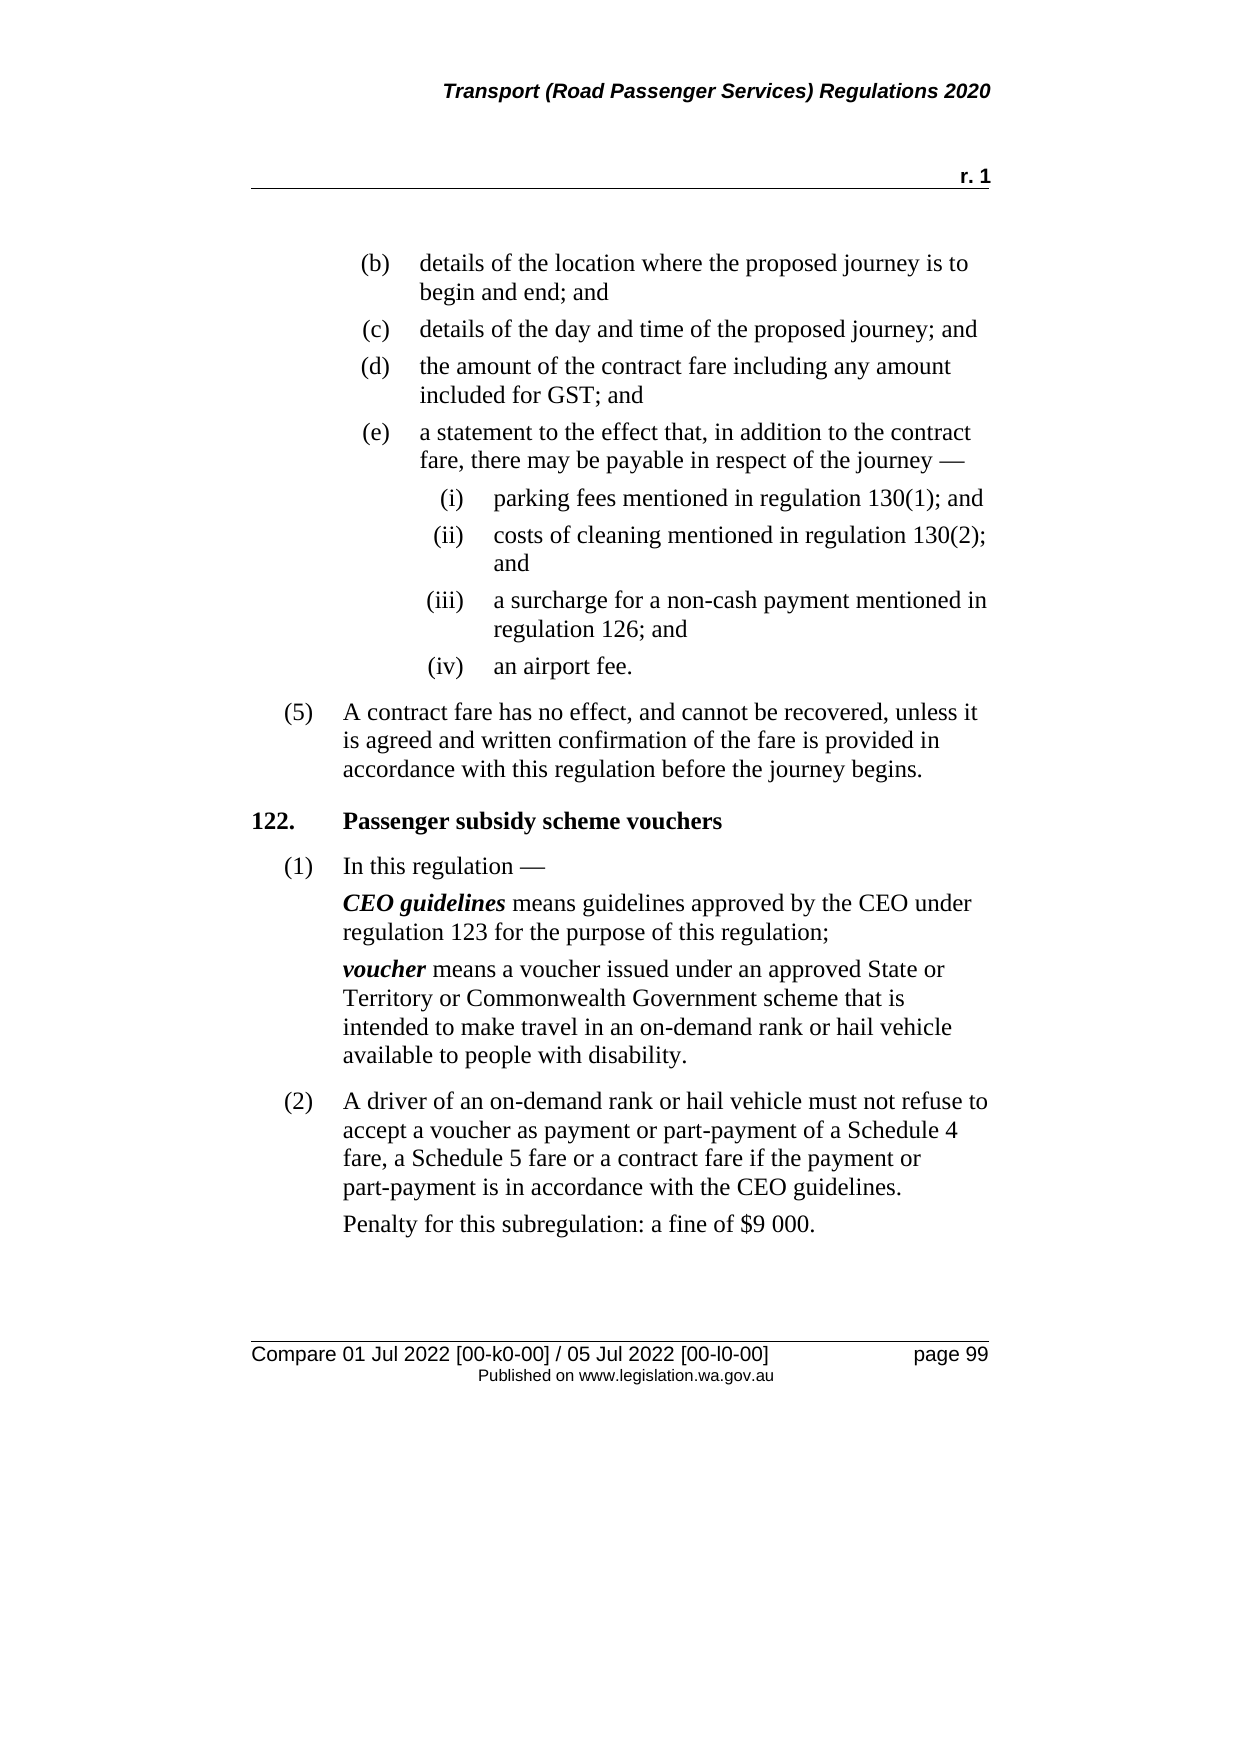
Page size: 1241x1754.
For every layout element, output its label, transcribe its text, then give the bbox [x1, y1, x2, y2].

text (c) details of the day and time of the proposed journey; and [251, 314, 989, 343]
subtitle 122. Passenger subsidy scheme vouchers [251, 806, 989, 835]
text (ii) costs of cleaning mentioned in regulation 130(2); and [251, 520, 989, 577]
text CEO guidelines means guidelines approved by the CEO under regulation 123 for the purpose of this regulation; [251, 888, 989, 946]
text voucher means a voucher issued under an approved State or Territory or Commonwealth Government scheme that is intended to make travel in an on-demand rank or hail vehicle available to people with disability. [251, 954, 989, 1069]
text (iii) a surcharge for a non-cash payment mentioned in regulation 126; and [251, 586, 989, 643]
text (d) the amount of the contract fare including any amount included for GST; and [251, 351, 989, 408]
text (1) In this regulation — [251, 851, 989, 880]
text (i) parking fees mentioned in regulation 130(1); and [251, 483, 989, 511]
text (e) a statement to the effect that, in addition to the contract fare, there may be payable in respect of the journey — [251, 417, 989, 474]
text (iv) an airport fee. [251, 651, 989, 680]
text (5) A contract fare has no effect, and cannot be recovered, unless it is agreed and written confirmation of the fare is provided in accordance with this regulation before the journey begins. [251, 697, 989, 783]
text (2) A driver of an on-demand rank or hail vehicle must not refuse to accept a voucher as payment or part-payment of a Schedule 4 fare, a Schedule 5 fare or a contract fare if the payment or part-payment is in accordance with the CEO guidelines. [251, 1086, 989, 1201]
text Penalty for this subregulation: a fine of $9 000. [251, 1209, 989, 1238]
text (b) details of the location where the proposed journey is to begin and end; and [251, 248, 989, 306]
